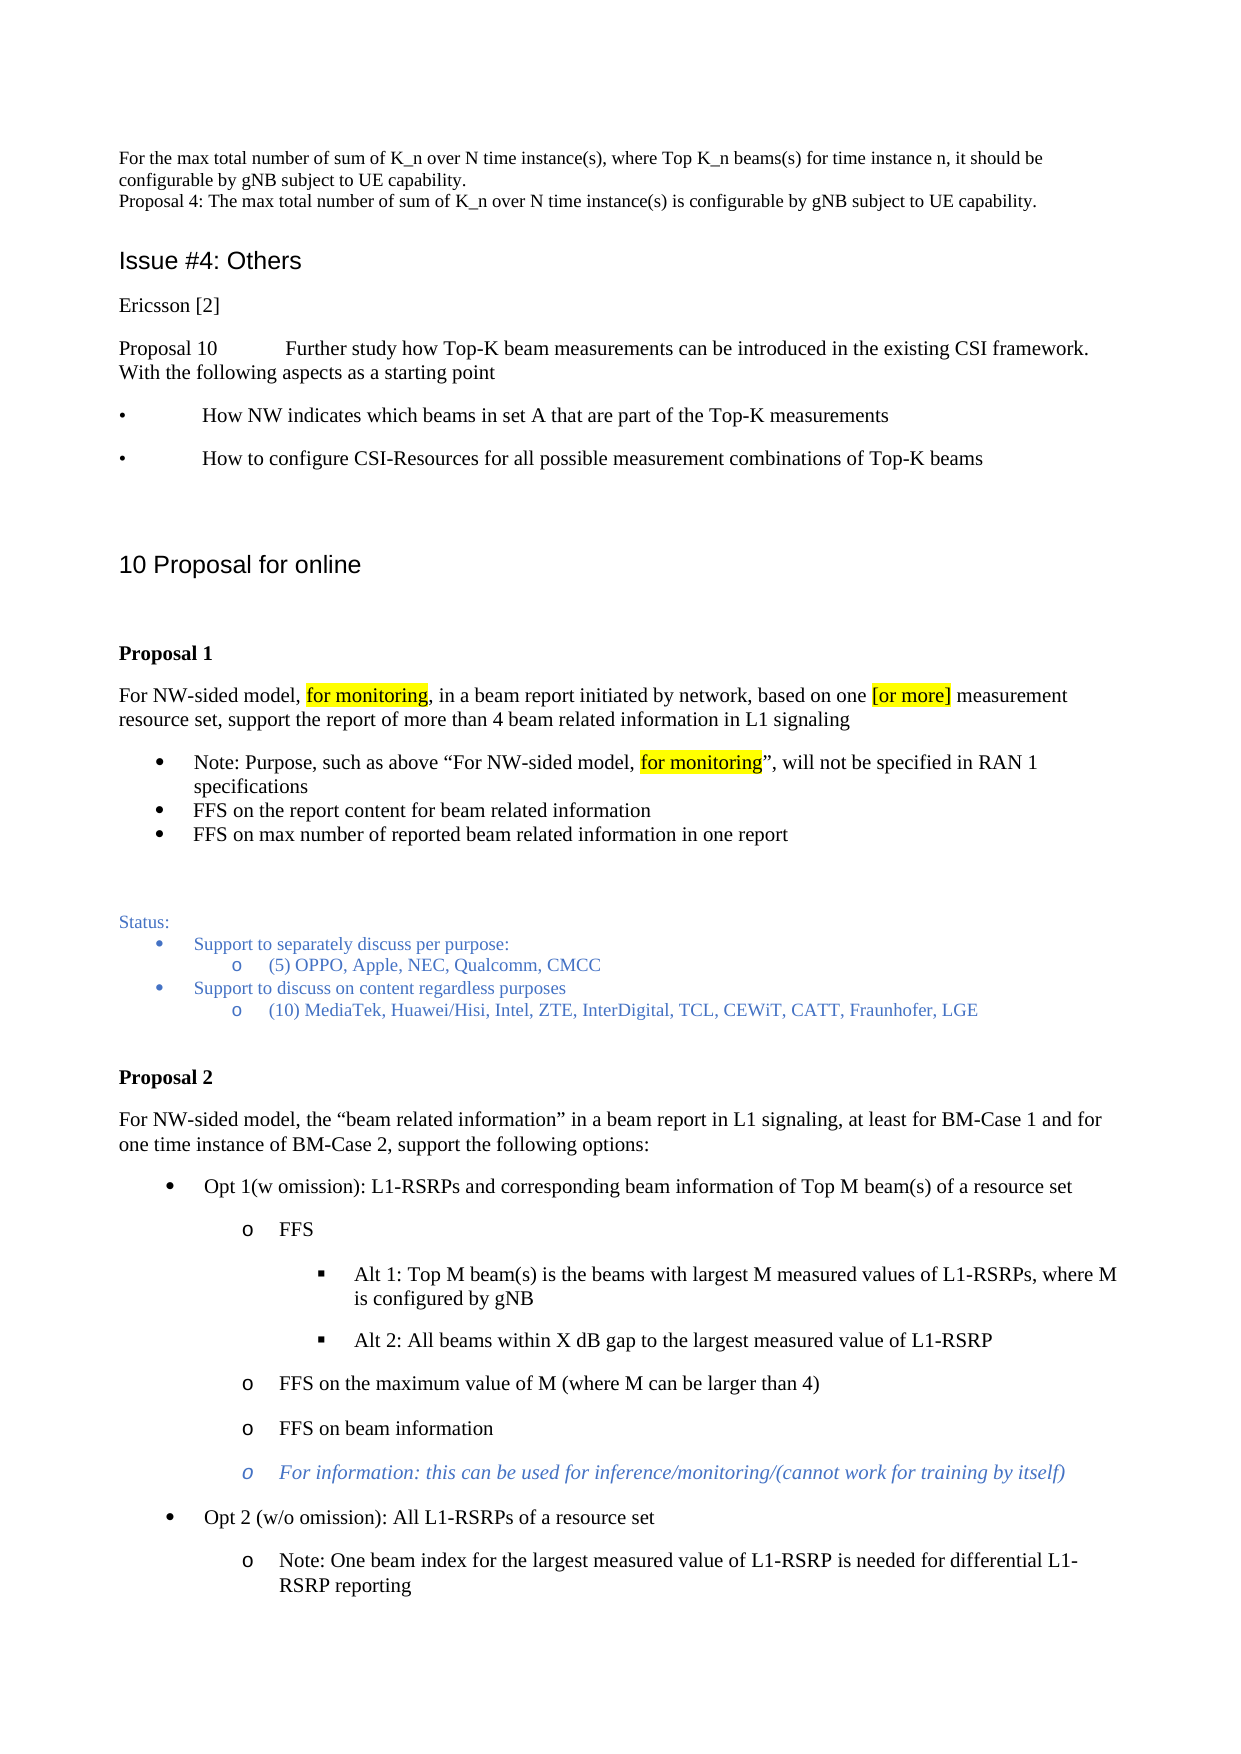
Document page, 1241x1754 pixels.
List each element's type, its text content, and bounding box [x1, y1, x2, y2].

list (10) MediaTek, Huawei/Hisi, Intel, ZTE, InterDigital, TCL, CEWiT, CATT, Fraunhofer, LGE [231, 999, 1122, 1022]
list For information: this can be used for inference/monitoring/(cannot work for training by itself) [241, 1460, 1122, 1486]
list Support to discuss on content regardless purposes [156, 977, 1122, 999]
text For the max total number of sum of K_n over N time instance(s), where Top K_n beams(s) for time instance n, it should be configurable by gNB subject to UE capability. [118, 147, 1122, 190]
text • How to configure CSI-Resources for all possible measurement combinations of Top-K beams [118, 446, 1122, 470]
list FFS on max number of reported beam related information in one report [156, 822, 1122, 846]
list FFS on the maximum value of M (where M can be larger than 4) [241, 1371, 1122, 1397]
list FFS on the report content for beam related information [156, 798, 1122, 822]
list Alt 1: Top M beam(s) is the beams with largest M measured values of L1-RSRPs, where M is configured by gNB [316, 1262, 1122, 1310]
list FFS [241, 1217, 1122, 1243]
list Opt 2 (w/o omission): All L1-RSRPs of a resource set [166, 1505, 1122, 1529]
list (5) OPPO, Apple, NEC, Qualcomm, CMCC [231, 954, 1122, 977]
text Proposal 2 [118, 1064, 1122, 1089]
list Support to separately discuss per purpose: [156, 932, 1122, 954]
list Opt 1(w omission): L1-RSRPs and corresponding beam information of Top M beam(s) of a resource set [166, 1174, 1122, 1198]
subtitle 10 Proposal for online [118, 550, 1122, 579]
text For NW-sided model, for monitoring, in a beam report initiated by network, based on one [or more] measurement resource set, support the report of more than 4 beam related information in L1 signaling [118, 683, 1122, 731]
list Note: Purpose, such as above “For NW-sided model, for monitoring”, will not be specified in RAN 1 specifications [156, 750, 1122, 798]
text Status: [118, 911, 1122, 932]
list Alt 2: All beams within X dB gap to the largest measured value of L1-RSRP [316, 1328, 1122, 1352]
text Proposal 1 [118, 641, 1122, 664]
text • How NW indicates which beams in set A that are part of the Top-K measurements [118, 403, 1122, 427]
subtitle Issue #4: Others [118, 246, 1122, 274]
text Ericsson [2] [118, 293, 1122, 317]
list FFS on beam information [241, 1416, 1122, 1441]
text For NW-sided model, the “beam related information” in a beam report in L1 signaling, at least for BM-Case 1 and for one time instance of BM-Case 2, support the following options: [118, 1107, 1122, 1156]
text Proposal 10 Further study how Top-K beam measurements can be introduced in the existing CSI framework. With the following aspects as a starting point [118, 336, 1122, 384]
text Proposal 4: The max total number of sum of K_n over N time instance(s) is configurable by gNB subject to UE capability. [118, 190, 1122, 212]
list Note: One beam index for the largest measured value of L1-RSRP is needed for differential L1-RSRP reporting [241, 1547, 1122, 1597]
